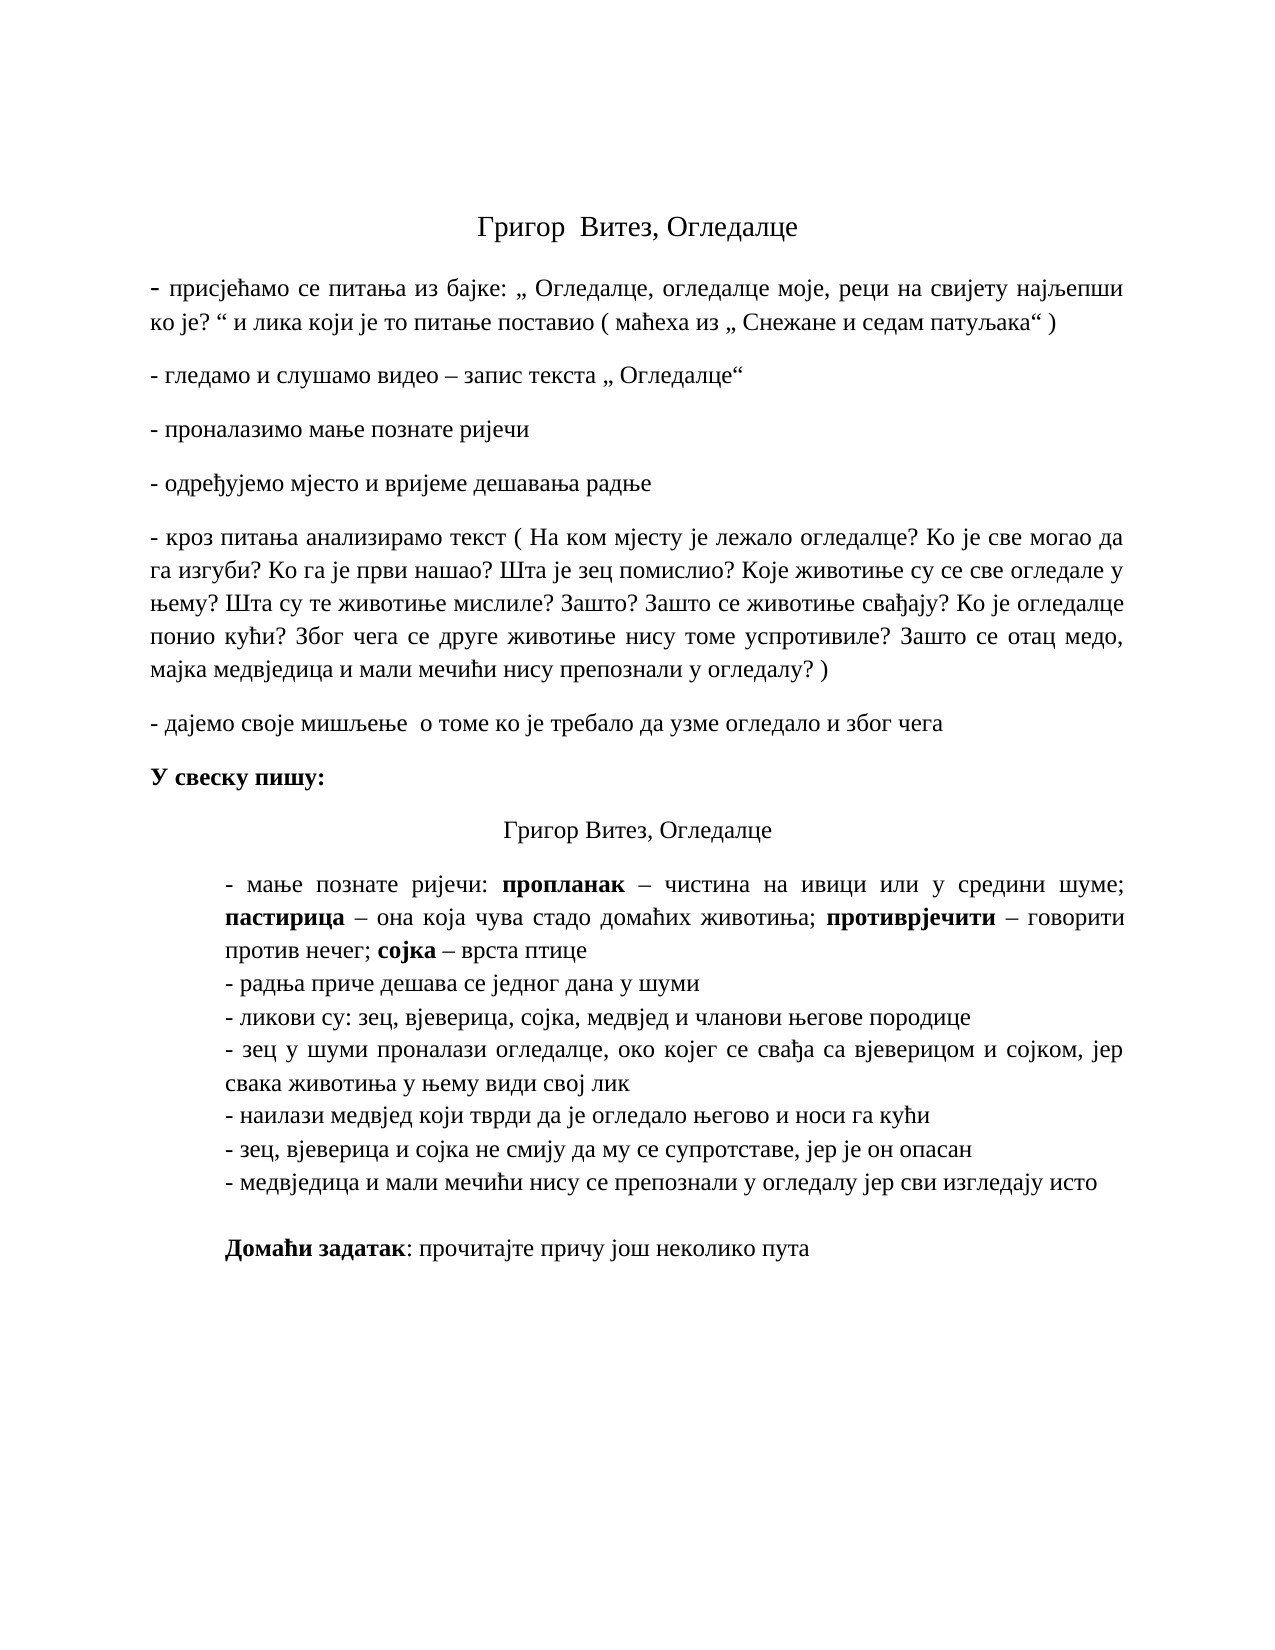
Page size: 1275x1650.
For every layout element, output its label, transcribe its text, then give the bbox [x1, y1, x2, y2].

list Домаћи задатак: прочитајте причу још неколико пута [225, 1233, 1125, 1261]
text Григор Витез, Огледалце [150, 209, 1125, 243]
text - дајемо своје мишљење о томе ко је требало да узме огледало и због чега [150, 708, 1125, 737]
list - зец у шуми проналази огледалце, око којег се свађа са вјеверицом и сојком, јер свака животиња у њему види свој лик [225, 1034, 1125, 1096]
list - ликови су: зец, вјеверица, сојка, медвјед и чланови његове породице [225, 1002, 1125, 1030]
list - радња приче дешава се једног дана у шуми [225, 968, 1125, 997]
list - мање познате ријечи: пропланак – чистина на ивици или у средини шуме; пастирица – она која чува стадо домаћих животиња; противрјечити – говорити против нечег; сојка – врста птице [225, 869, 1125, 964]
list - зец, вјеверица и сојка не смију да му се супротставе, јер је он опасан [225, 1134, 1125, 1162]
text - проналазимо мање познате ријечи [150, 414, 1125, 443]
text У свеску пишу: [150, 762, 1125, 791]
text - кроз питања анализирамо текст ( На ком мјесту је лежало огледалце? Ко је све могао да га изгуби? Ко га је први нашао? Шта је зец помислио? Које животиње су се све огледале у њему? Шта су те животиње мислиле? Зашто? Зашто се животиње свађају? Ко је огледалце понио кући? Због чега се друге животиње нису томе успротивиле? Зашто се отац медо, мајка медвједица и мали мечићи нису препознали у огледалу? ) [150, 522, 1125, 683]
list - наилази медвјед који тврди да је огледало његово и носи га кући [225, 1101, 1125, 1129]
text - гледамо и слушамо видео – запис текста „ Огледалце“ [150, 360, 1125, 389]
list - медвједица и мали мечићи нису се препознали у огледалу јер сви изгледају исто [225, 1167, 1125, 1195]
text Григор Витез, Огледалце [150, 816, 1125, 844]
text - присјећамо се питања из бајке: „ Огледалце, огледалце моје, реци на свијету најљепши ко је? “ и лика који је то питање поставио ( маћеха из „ Снежане и седам патуљака“ ) [150, 269, 1125, 335]
text - одређујемо мјесто и вријеме дешавања радње [150, 468, 1125, 497]
